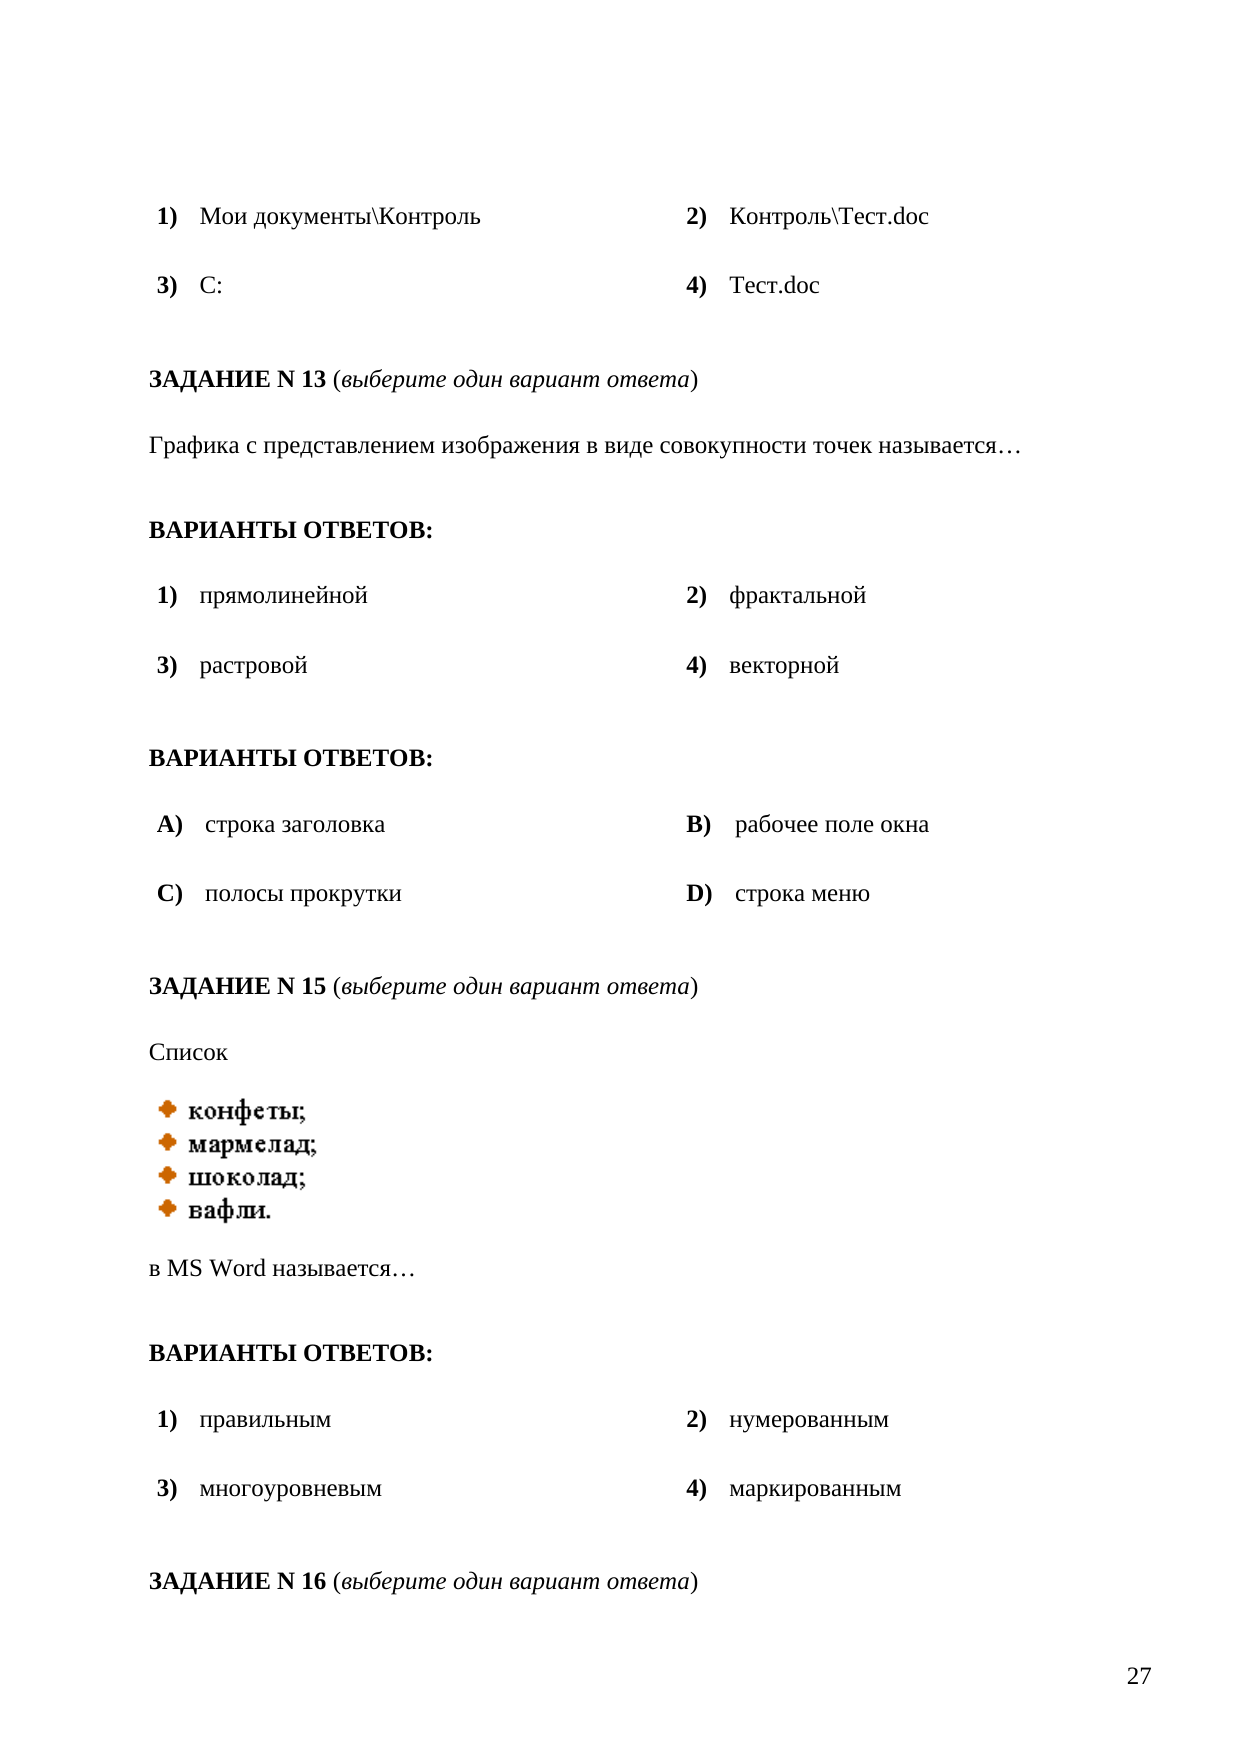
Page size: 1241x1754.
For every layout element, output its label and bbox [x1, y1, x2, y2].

picture [148, 1091, 328, 1228]
table_header [133, 118, 1196, 1612]
